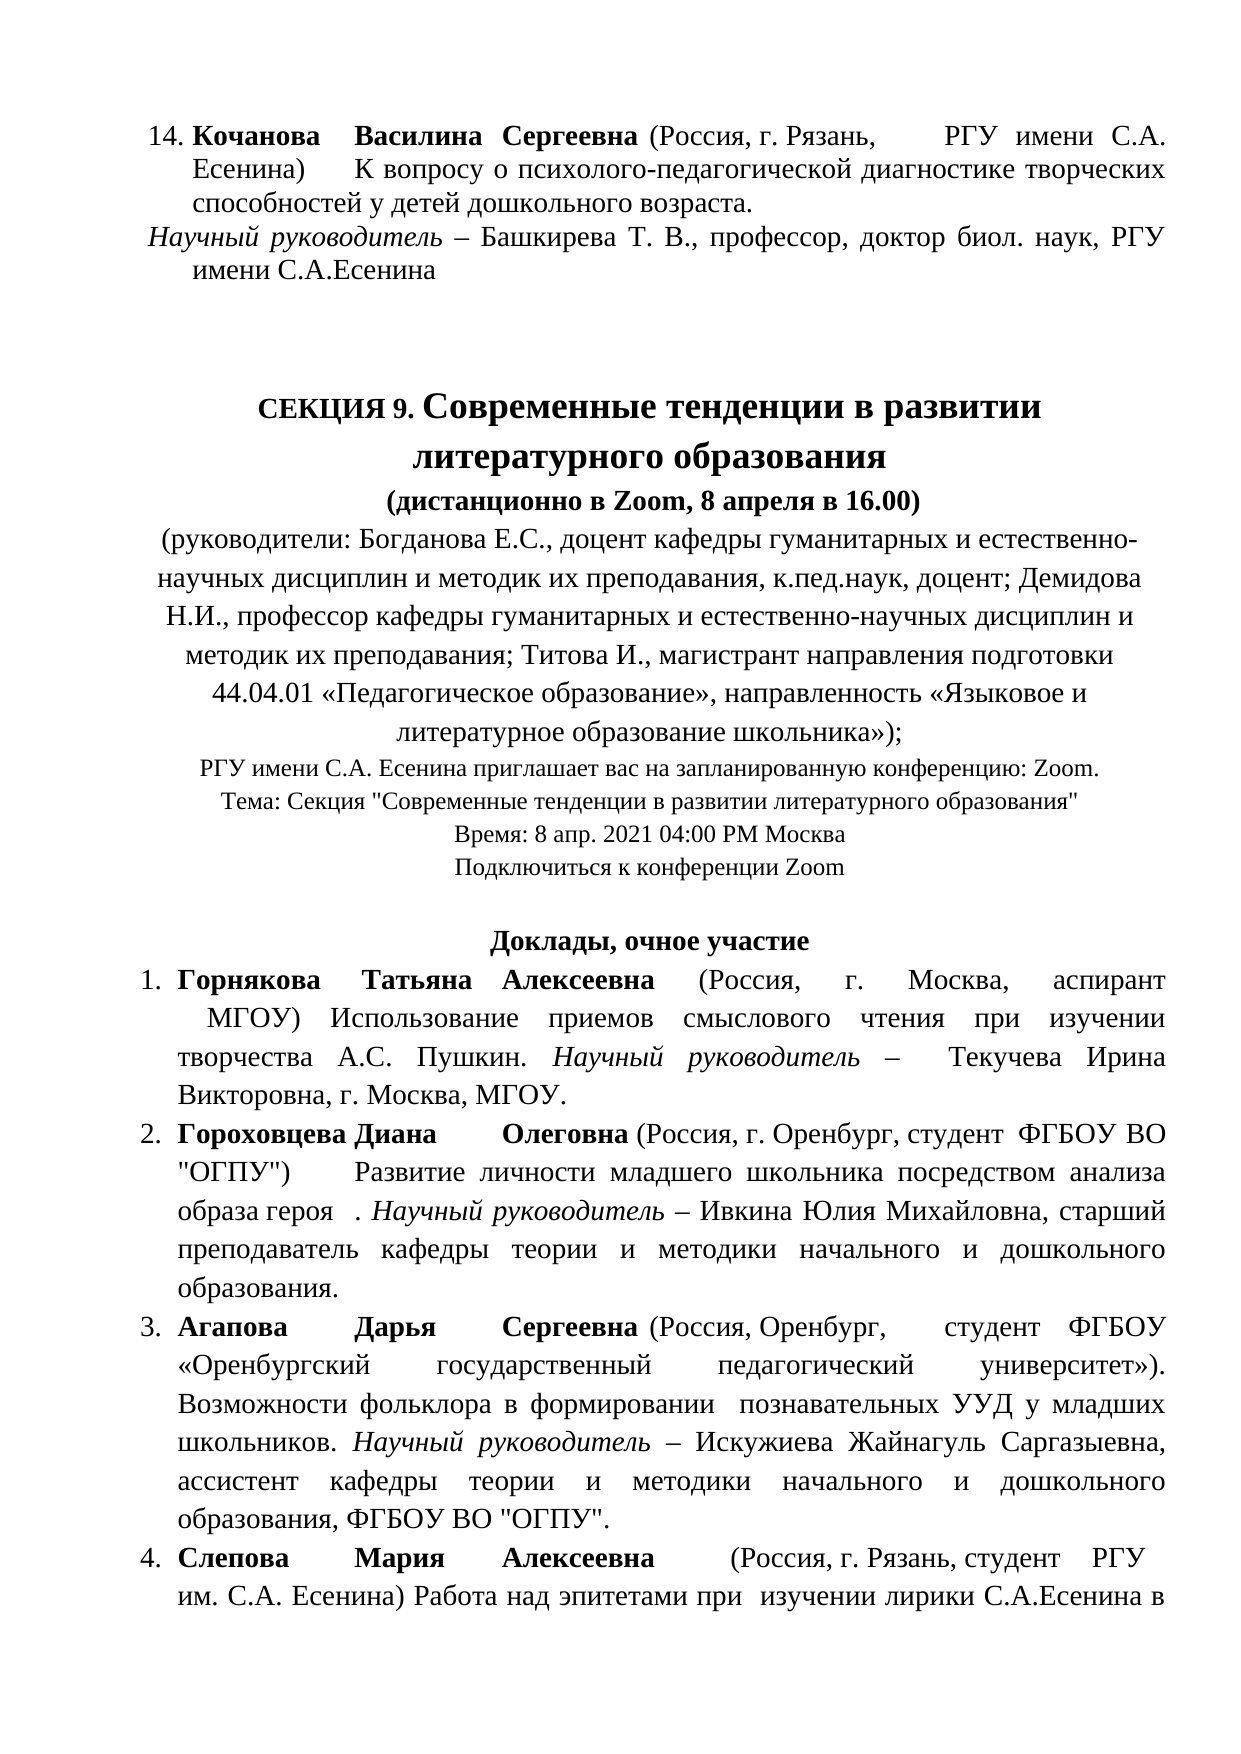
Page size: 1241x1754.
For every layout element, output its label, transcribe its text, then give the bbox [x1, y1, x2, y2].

text Время: 8 апр. 2021 04:00 PM Москва [133, 1154, 1166, 1183]
text Тема: Секция "Современные тенденции в развитии литературного образования" [133, 1121, 1166, 1150]
text ﻿РГУ имени С.А. Есенина приглашает вас на запланированную конференцию: Zoom. [133, 1088, 1166, 1117]
list Гороховцева Диана Олеговна (Россия, г. Оренбург, студент ФГБОУ ВО "ОГПУ") Развитие личности младшего школьника посредством анализа образа героя . Научный руководитель – Ивкина Юлия Михайловна, старший преподаватель кафедры теории и методики начального и дошкольного образования. [140, 1451, 1166, 1639]
list Ханова Дарья Сергеевна (г. Рязань, РГУ имени С.А. Есенина) Влияние психолого–педагогических особенностей старшего дошкольника на формирование трудовых умений и навыков. Научный руководитель – Архарова Л. И., доцент, к.пед. наук, РГУ имени С.А. Есенина [148, 319, 1166, 453]
list Кочанова Василина Сергеевна (Россия, г. Рязань, РГУ имени С.А. Есенина) К вопросу о психолого-педагогической диагностике творческих способностей у детей дошкольного возраста. [148, 453, 1166, 554]
list Мишина Светлана Викторовна (г. Рязань, РГУ имени С.А. Есенина) Диагностика познавательной активности дошкольников [148, 118, 1166, 185]
text (руководители: Богданова Е.С., доцент кафедры гуманитарных и естественно-научных дисциплин и методик их преподавания, к.пед.наук, доцент; Демидова Н.И., профессор кафедры гуманитарных и естественно-научных дисциплин и методик их преподавания; Титова И., магистрант направления подготовки 44.04.01 «Педагогическое образование», направленность «Языковое и литературное образование школьника»); [133, 857, 1166, 1083]
list Научный руководитель – Башкирева Т. В., профессор, доктор биол. наук, РГУ имени С.А.Есенина [148, 554, 1166, 621]
text Доклады, очное участие [133, 1259, 1166, 1292]
text СЕКЦИЯ 9. Современные тенденции в развитии литературного образования [133, 719, 1166, 812]
list Ханова Дарья Сергеевна (г. Рязань, РГУ имени С.А. Есенина) Педагогические условия формирования трудовых умений и навыков в старшем дошкольном возрасте. Научный руководитель – Архарова Л. И., доцент, к.пед. наук, РГУ имени С.А. Есенина [148, 185, 1166, 319]
text Подключиться к конференции Zoom [133, 1187, 1166, 1216]
text (дистанционно в Zoom, 8 апреля в 16.00) [133, 818, 1166, 852]
list Горнякова Татьяна Алексеевна (Россия, г. Москва, аспирант МГОУ) Использование приемов смыслового чтения при изучении творчества А.С. Пушкин. Научный руководитель – Текучева Ирина Викторовна, г. Москва, МГОУ. [140, 1297, 1166, 1446]
